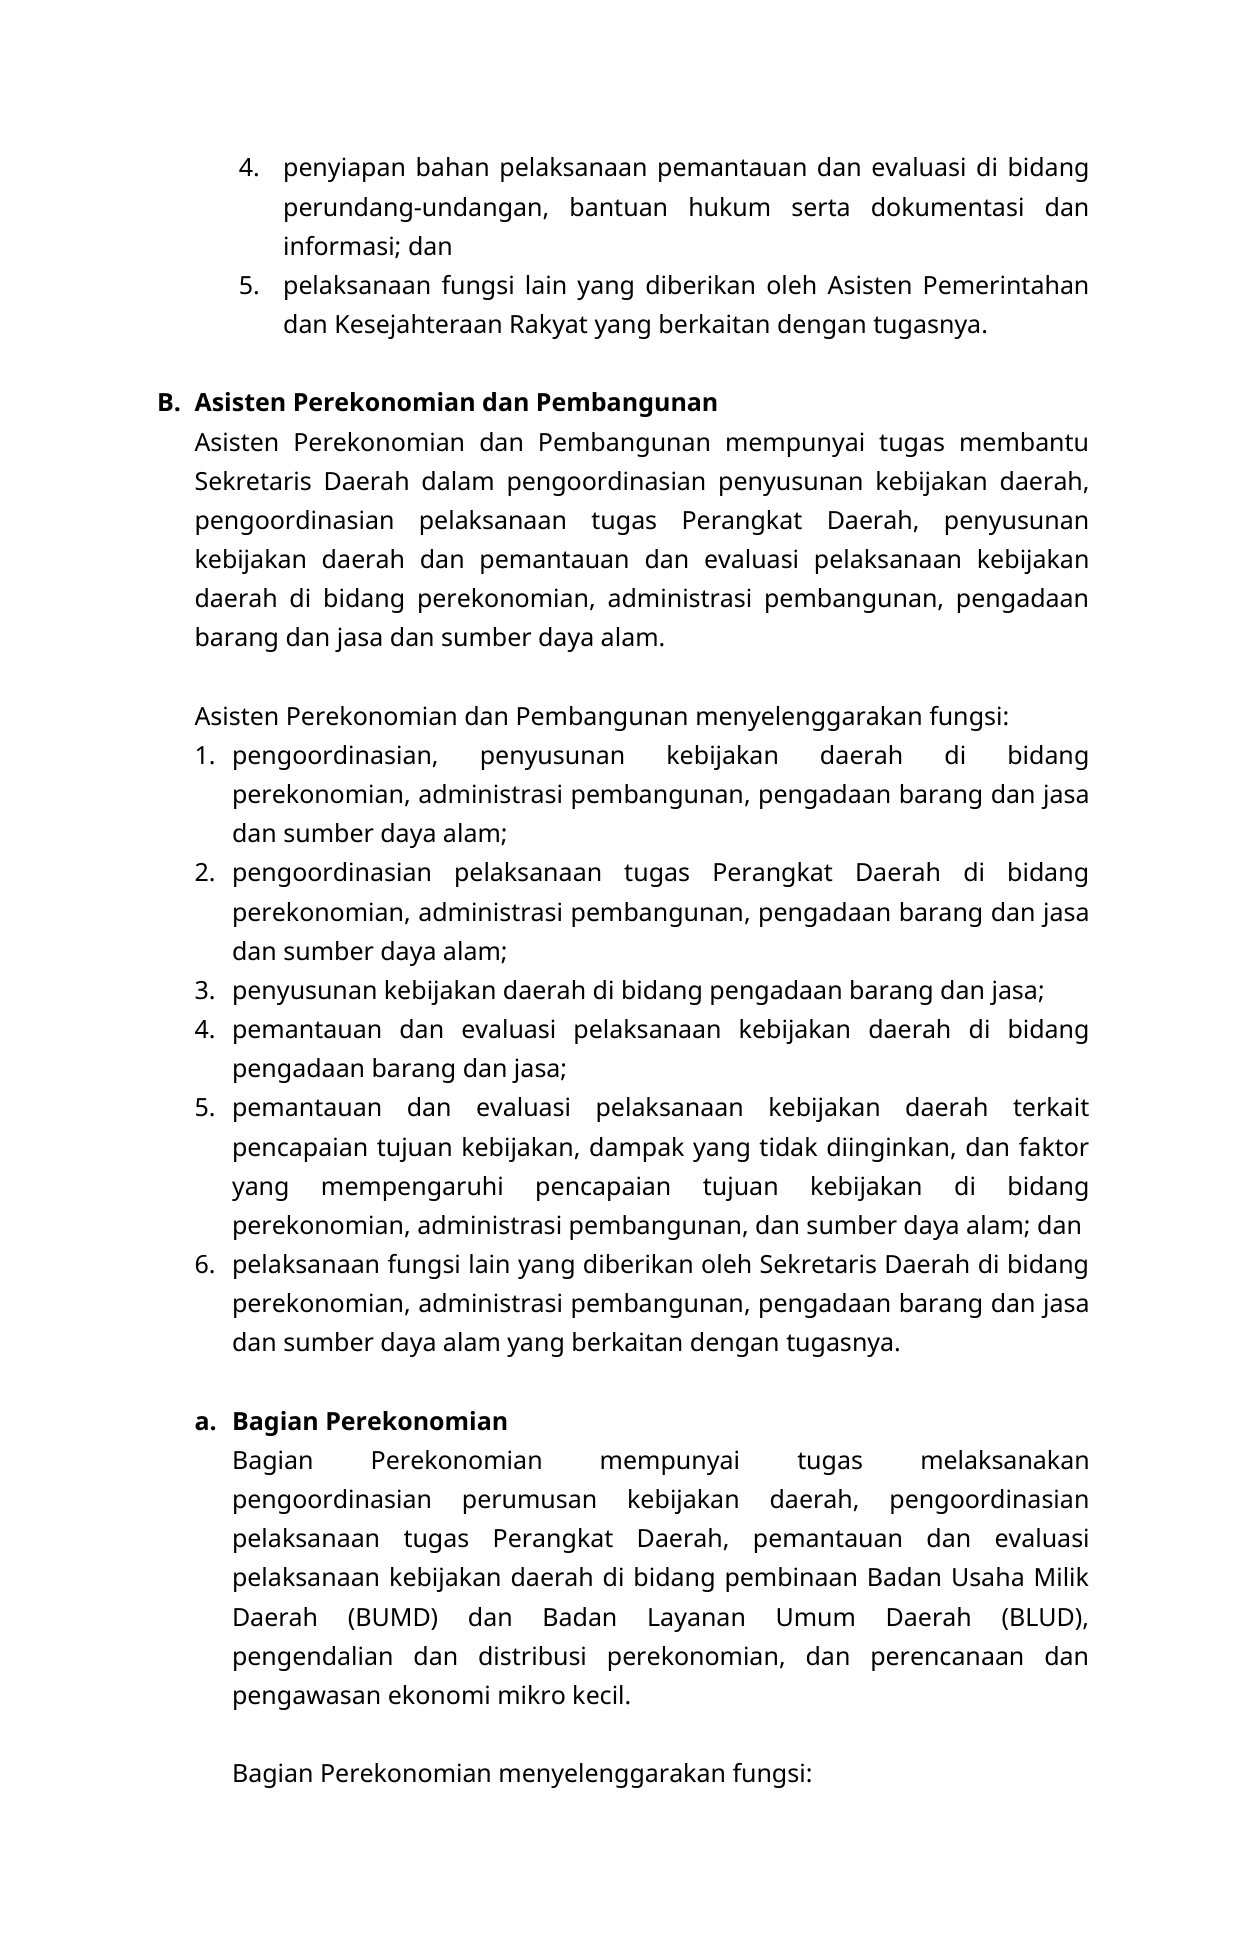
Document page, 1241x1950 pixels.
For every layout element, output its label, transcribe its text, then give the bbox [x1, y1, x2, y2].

list pengoordinasian, penyusunan kebijakan daerah di bidang perekonomian, administrasi pembangunan, pengadaan barang dan jasa dan sumber daya alam; [194, 737, 1090, 850]
list Bagian Perekonomian [194, 1403, 1090, 1437]
list penyusunan kebijakan daerah di bidang pengadaan barang dan jasa; [194, 972, 1090, 1007]
list pengoordinasian pelaksanaan tugas Perangkat Daerah di bidang perekonomian, administrasi pembangunan, pengadaan barang dan jasa dan sumber daya alam; [194, 855, 1090, 967]
list pemantauan dan evaluasi pelaksanaan kebijakan daerah di bidang pengadaan barang dan jasa; [194, 1012, 1090, 1085]
list pelaksanaan fungsi lain yang diberikan oleh Sekretaris Daerah di bidang perekonomian, administrasi pembangunan, pengadaan barang dan jasa dan sumber daya alam yang berkaitan dengan tugasnya. [194, 1247, 1090, 1359]
list Asisten Perekonomian dan Pembangunan [157, 385, 1090, 419]
list penyiapan bahan pelaksanaan pemantauan dan evaluasi di bidang perundang-undangan, bantuan hukum serta dokumentasi dan informasi; dan [239, 150, 1090, 262]
list Asisten Perekonomian dan Pembangunan mempunyai tugas membantu Sekretaris Daerah dalam pengoordinasian penyusunan kebijakan daerah, pengoordinasian pelaksanaan tugas Perangkat Daerah, penyusunan kebijakan daerah dan pemantauan dan evaluasi pelaksanaan kebijakan daerah di bidang perekonomian, administrasi pembangunan, pengadaan barang dan jasa dan sumber daya alam. [194, 424, 1090, 654]
list Asisten Perekonomian dan Pembangunan menyelenggarakan fungsi: [194, 698, 1090, 732]
list pemantauan dan evaluasi pelaksanaan kebijakan daerah terkait pencapaian tujuan kebijakan, dampak yang tidak diinginkan, dan faktor yang mempengaruhi pencapaian tujuan kebijakan di bidang perekonomian, administrasi pembangunan, dan sumber daya alam; dan [194, 1090, 1090, 1242]
list pelaksanaan fungsi lain yang diberikan oleh Asisten Pemerintahan dan Kesejahteraan Rakyat yang berkaitan dengan tugasnya. [239, 267, 1090, 341]
list Bagian Perekonomian menyelenggarakan fungsi: [232, 1756, 1090, 1790]
list Bagian Perekonomian mempunyai tugas melaksanakan pengoordinasian perumusan kebijakan daerah, pengoordinasian pelaksanaan tugas Perangkat Daerah, pemantauan dan evaluasi pelaksanaan kebijakan daerah di bidang pembinaan Badan Usaha Milik Daerah (BUMD) dan Badan Layanan Umum Daerah (BLUD), pengendalian dan distribusi perekonomian, dan perencanaan dan pengawasan ekonomi mikro kecil. [232, 1442, 1090, 1712]
